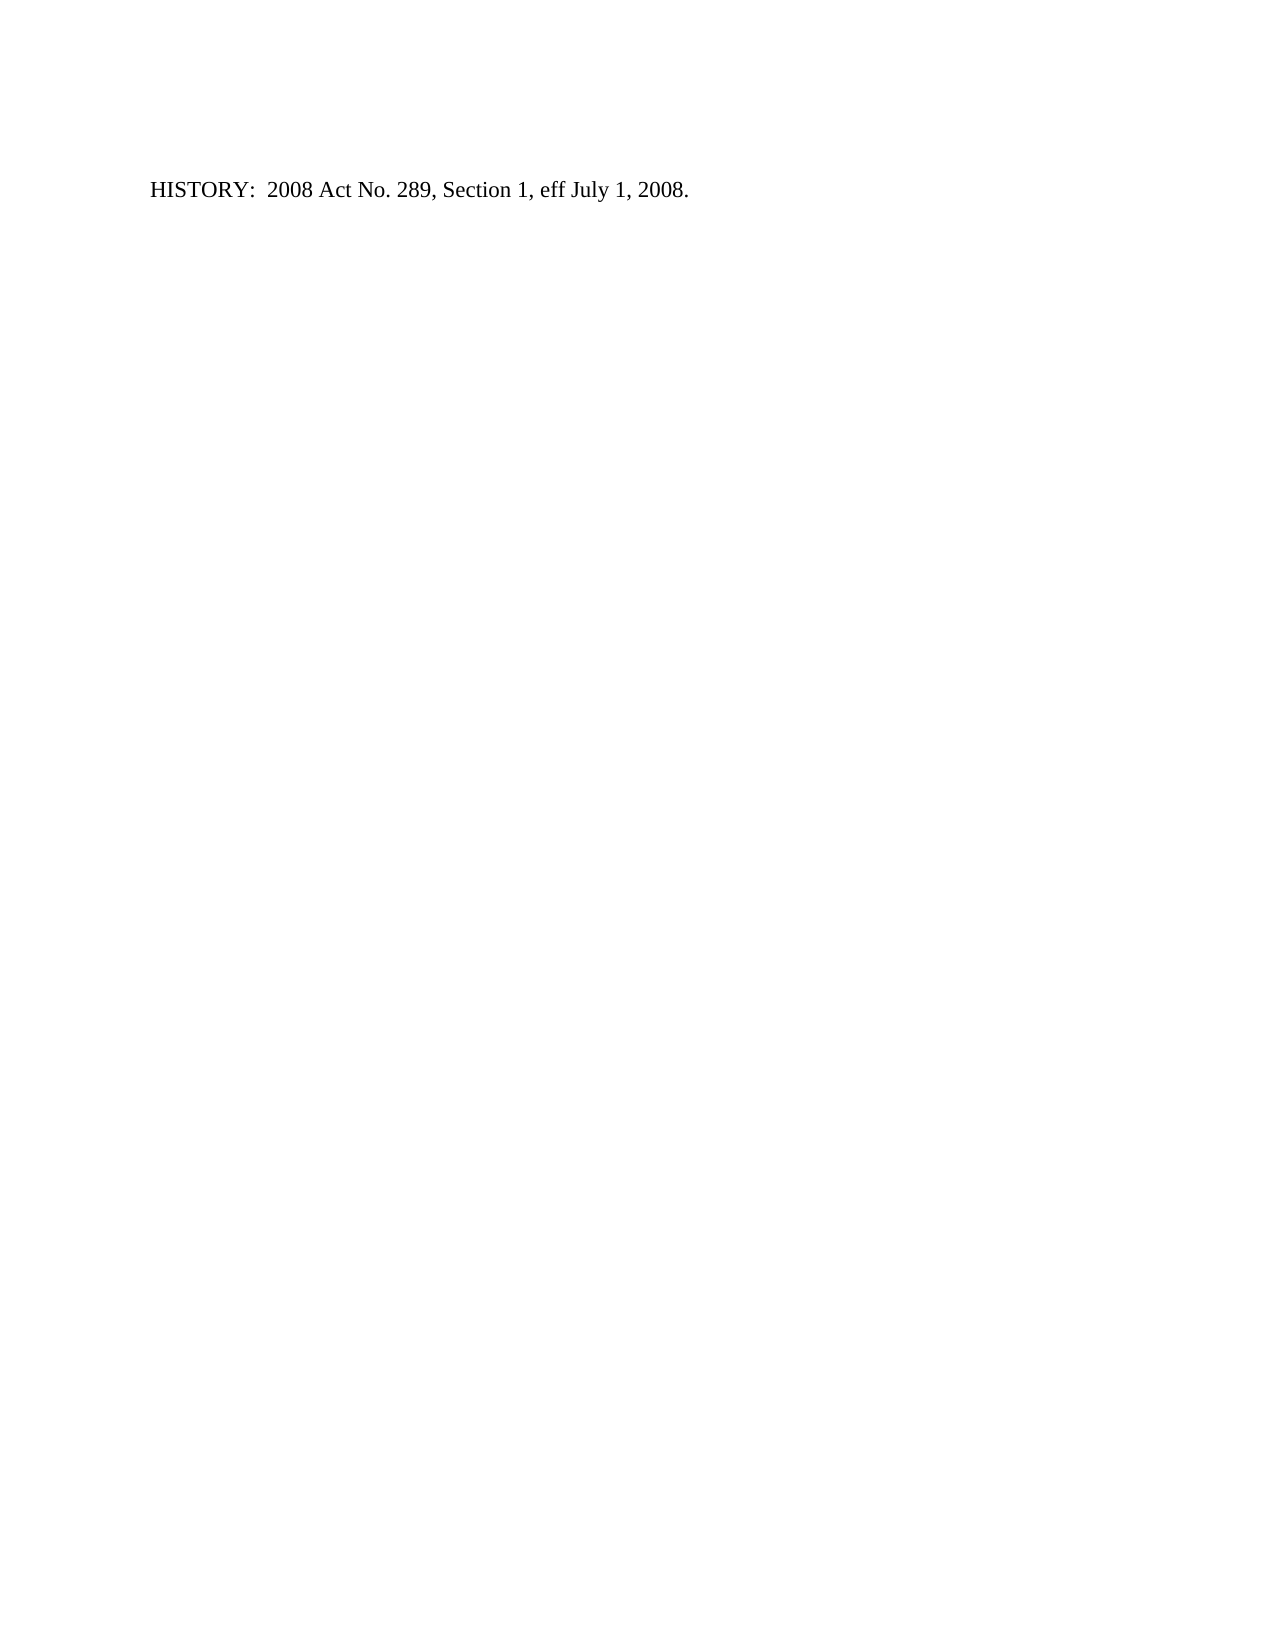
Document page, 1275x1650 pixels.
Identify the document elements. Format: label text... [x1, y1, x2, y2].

text HISTORY: 2008 Act No. 289, Section 1, eff July 1, 2008. [150, 176, 1125, 203]
